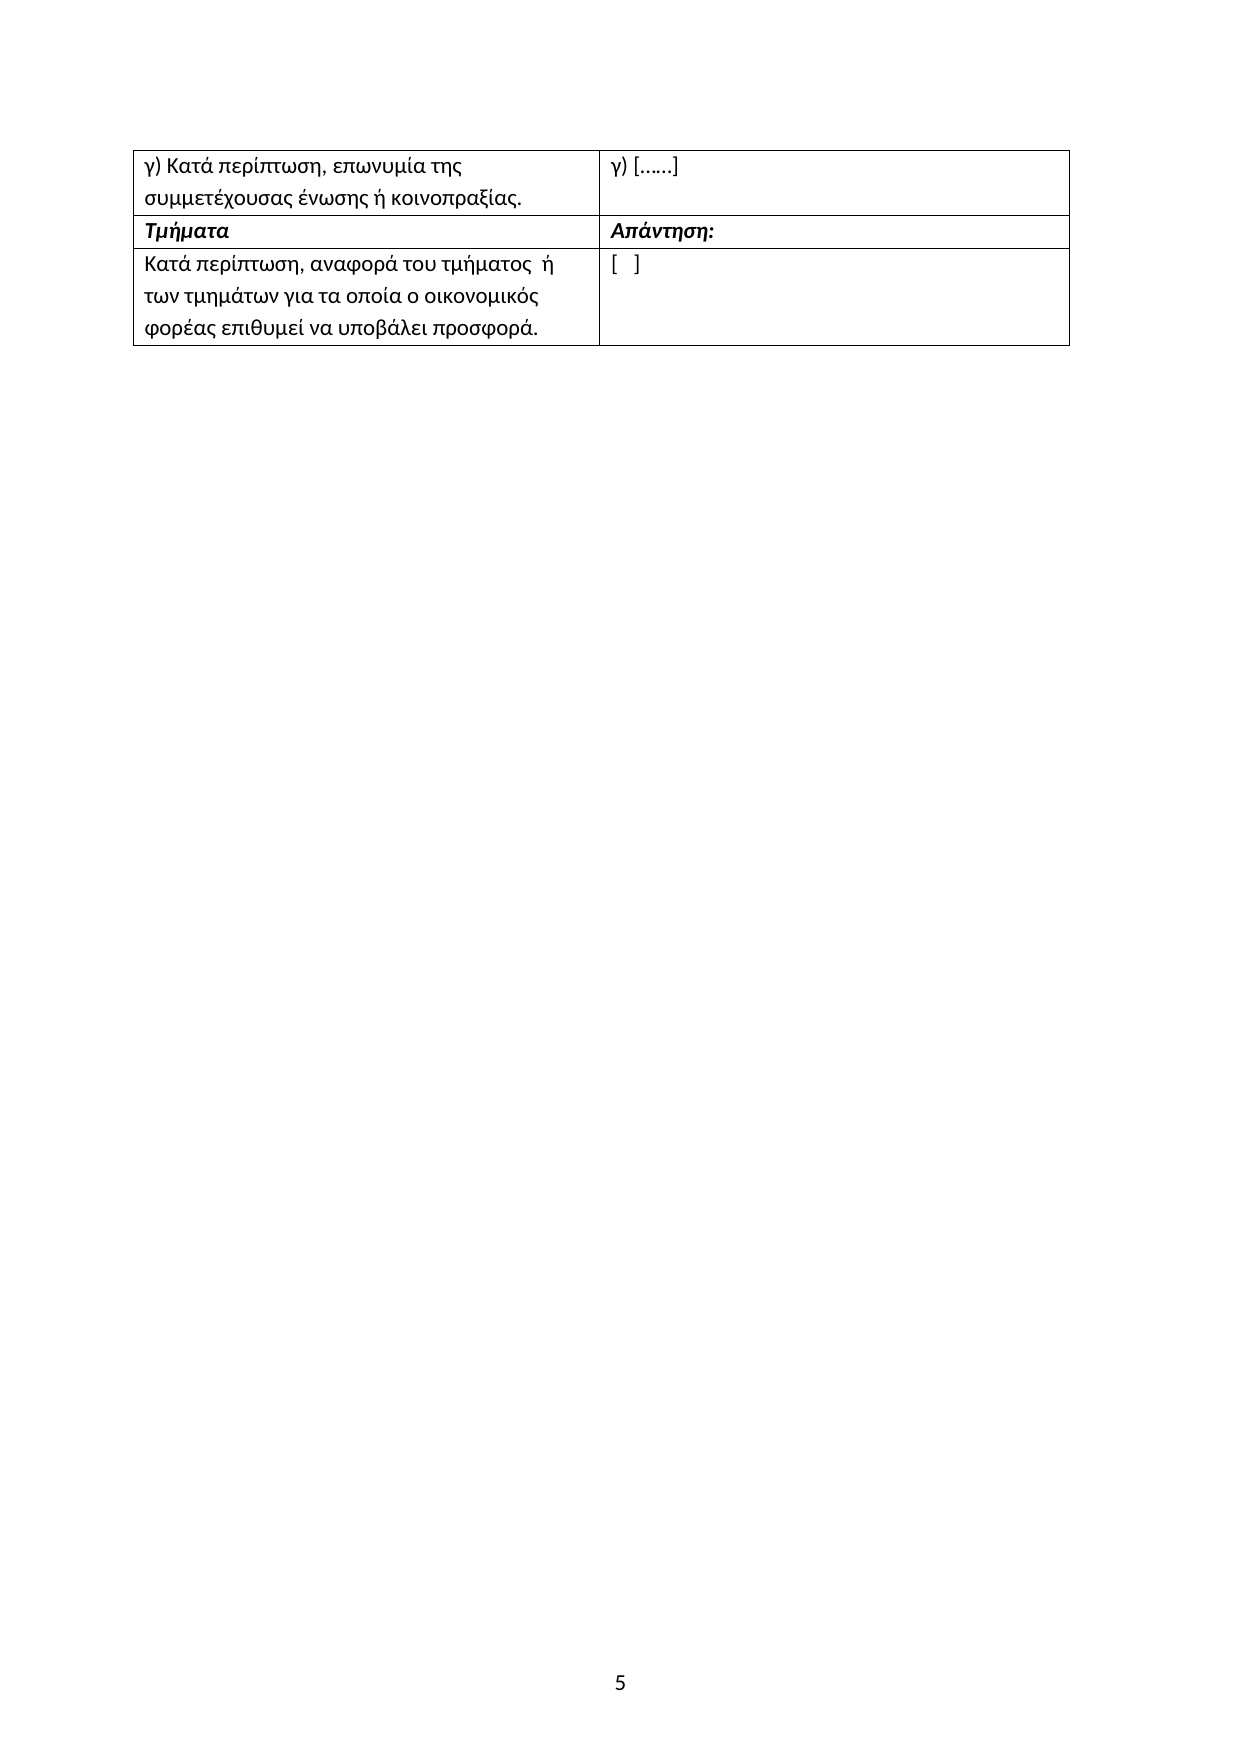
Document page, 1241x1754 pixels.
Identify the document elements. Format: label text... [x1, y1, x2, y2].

table_cell Απάντηση: [600, 216, 1069, 248]
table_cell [134, 151, 599, 215]
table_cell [600, 151, 1069, 215]
table_cell Κατά περίπτωση, αναφορά του τμήματος ή των τμημάτων για τα οποία ο οικονομικός φορέας επιθυμεί να υποβάλει προσφορά. [134, 249, 599, 345]
table_cell [ ] [600, 249, 1069, 345]
table_cell Τμήματα [134, 216, 599, 248]
